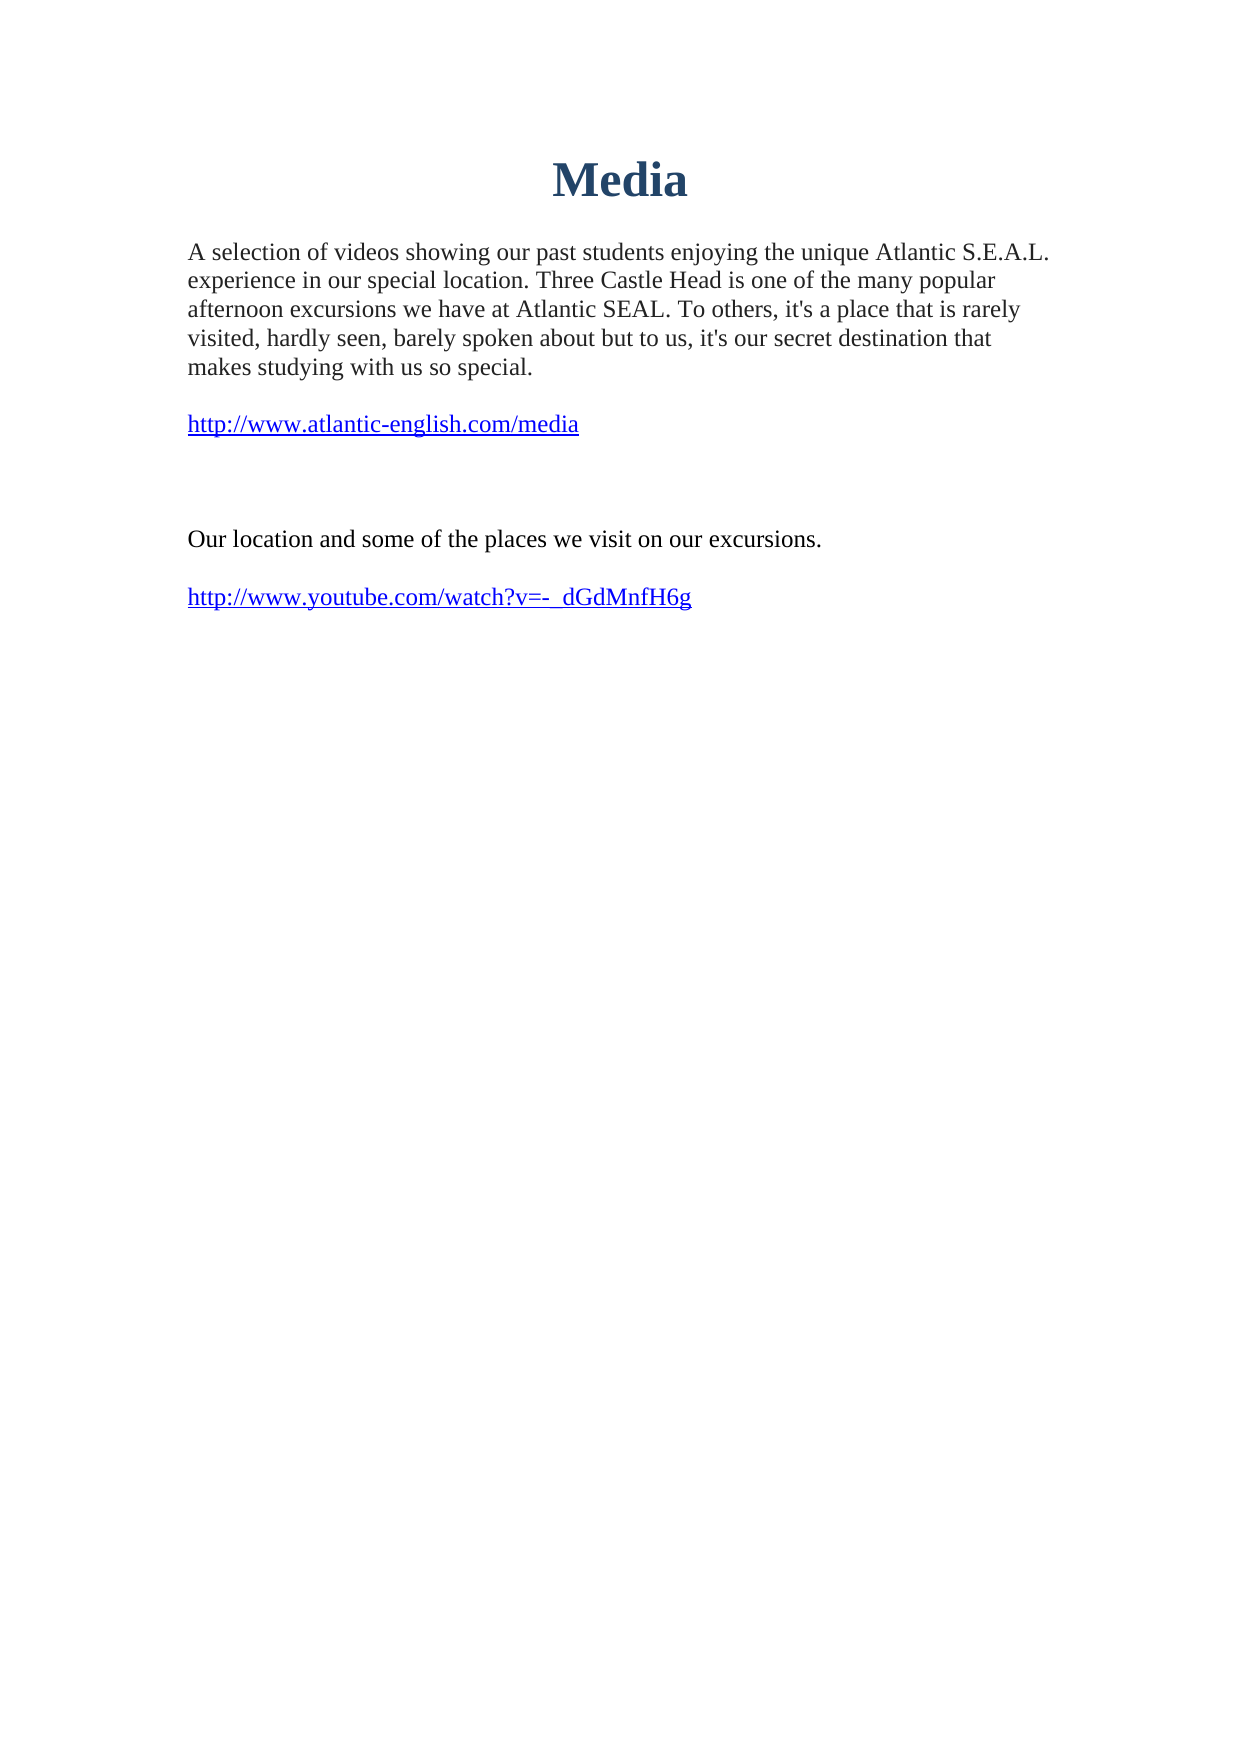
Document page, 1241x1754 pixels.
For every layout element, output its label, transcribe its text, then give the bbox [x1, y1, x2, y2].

text http://www.atlantic-english.com/media [187, 409, 1053, 438]
text Media [187, 150, 1053, 207]
text http://www.youtube.com/watch?v=-_dGdMnfH6g [187, 582, 1053, 611]
text A selection of videos showing our past students enjoying the unique Atlantic S.E.A.L. experience in our special location. Three Castle Head is one of the many popular afternoon excursions we have at Atlantic SEAL. To others, it's a place that is rarely visited, hardly seen, barely spoken about but to us, it's our secret destination that makes studying with us so special. [187, 237, 1053, 380]
text Our location and some of the places we visit on our excursions. [187, 524, 1053, 553]
